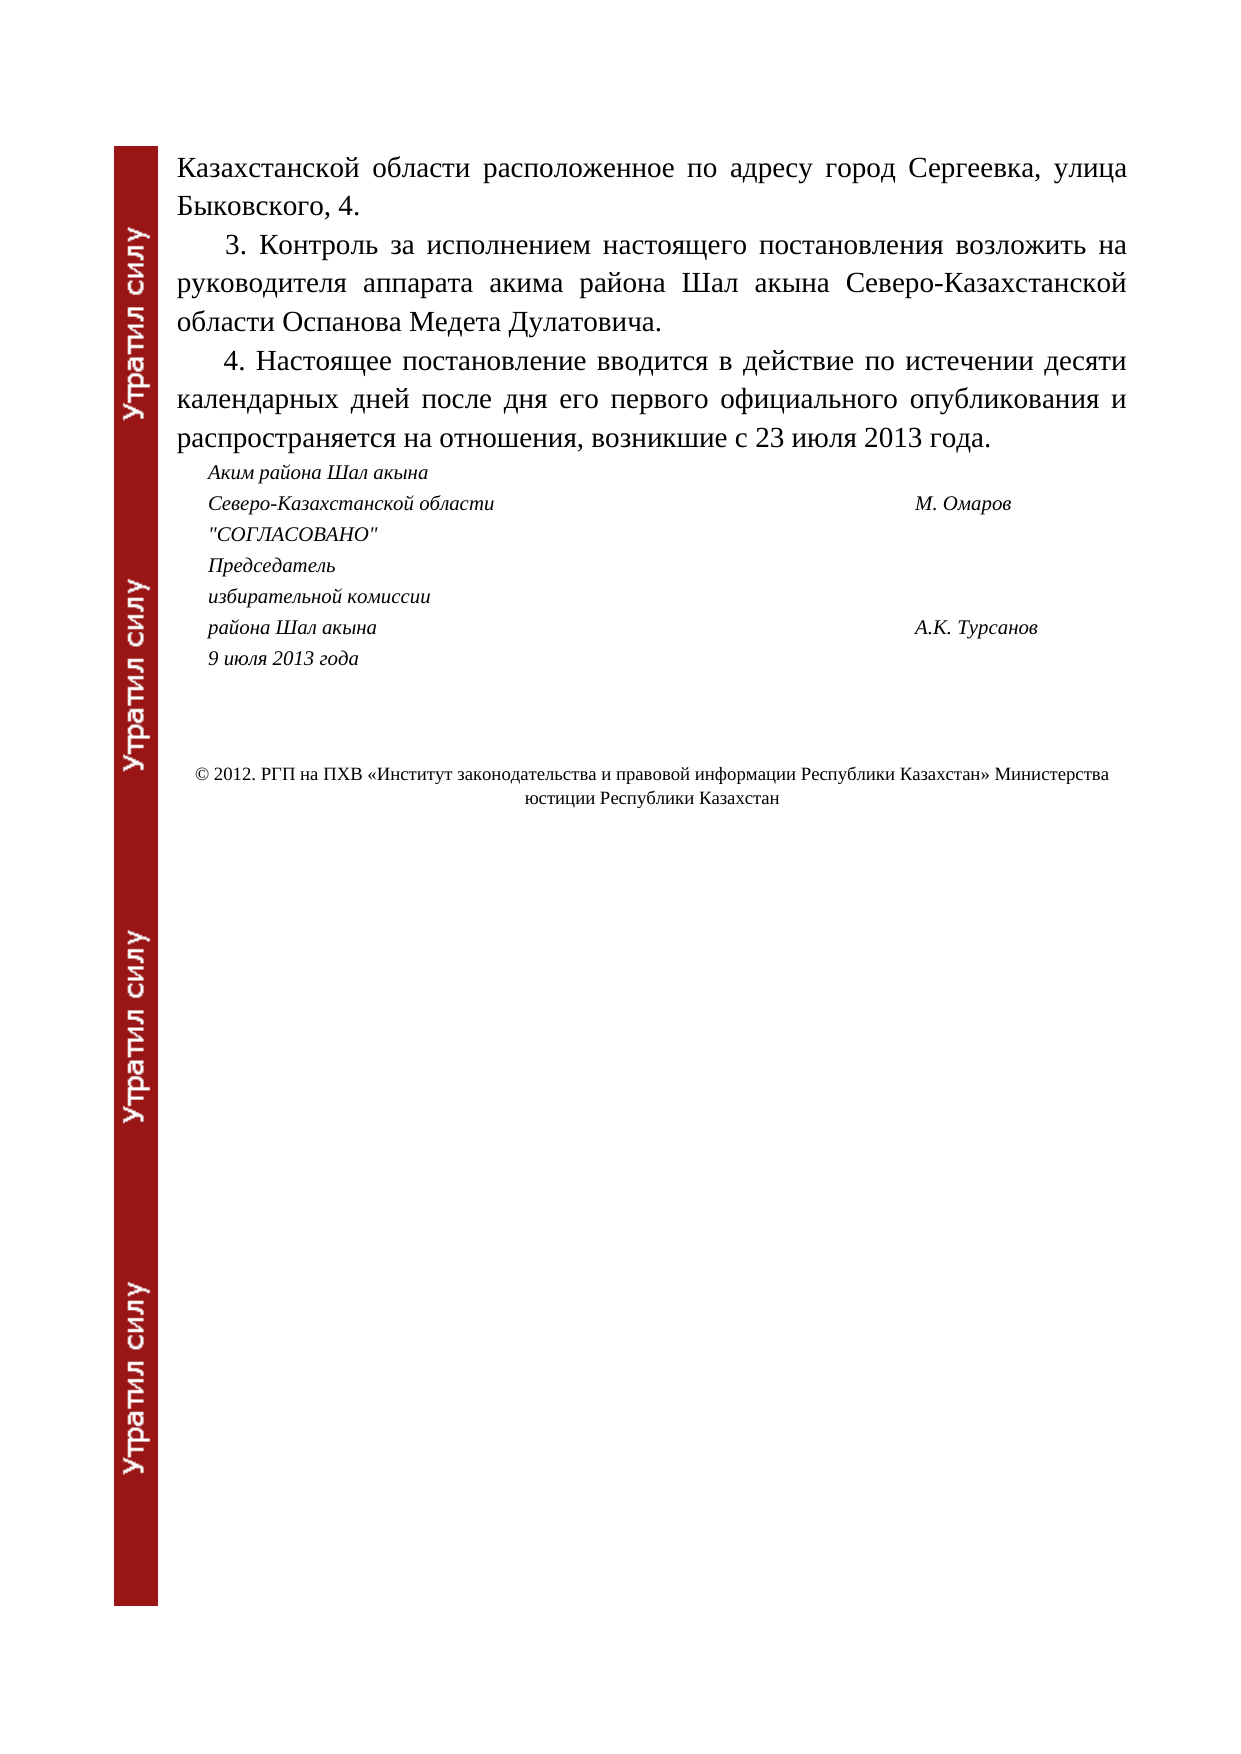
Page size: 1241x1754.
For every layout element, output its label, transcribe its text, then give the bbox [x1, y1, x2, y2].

picture [114, 338, 158, 343]
table_header Аким района Шал акына [101, 458, 1240, 489]
table_cell 9 июля 2013 года [101, 645, 1240, 676]
text © 2012. РГП на ПХВ «Институт законодательства и правовой информации Республики Казахстан» Министерства юстиции Республики Казахстан [112, 762, 1128, 809]
picture [114, 453, 158, 458]
picture [114, 146, 158, 150]
table_cell М. Омаров [913, 489, 1240, 520]
text 3. Контроль за исполнением настоящего постановления возложить на руководителя аппарата акима района Шал акына Северо-Казахстанской области Оспанова Медета Дулатовича. [112, 227, 1128, 338]
table_cell избирательной комиссии [101, 583, 1240, 613]
text 4. Настоящее постановление вводится в действие по истечении десяти календарных дней после дня его первого официального опубликования и распространяется на отношения, возникшие с 23 июля 2013 года. [112, 343, 1128, 453]
picture [114, 222, 158, 227]
picture [114, 676, 158, 762]
table_cell Северо-Казахстанской области [101, 489, 913, 520]
table_cell "СОГЛАСОВАНО" [101, 520, 1240, 551]
table_cell А.К. Турсанов [913, 614, 1240, 644]
table_cell района Шал акына [101, 614, 913, 644]
table_cell Председатель [101, 551, 1240, 582]
picture [114, 809, 158, 1606]
